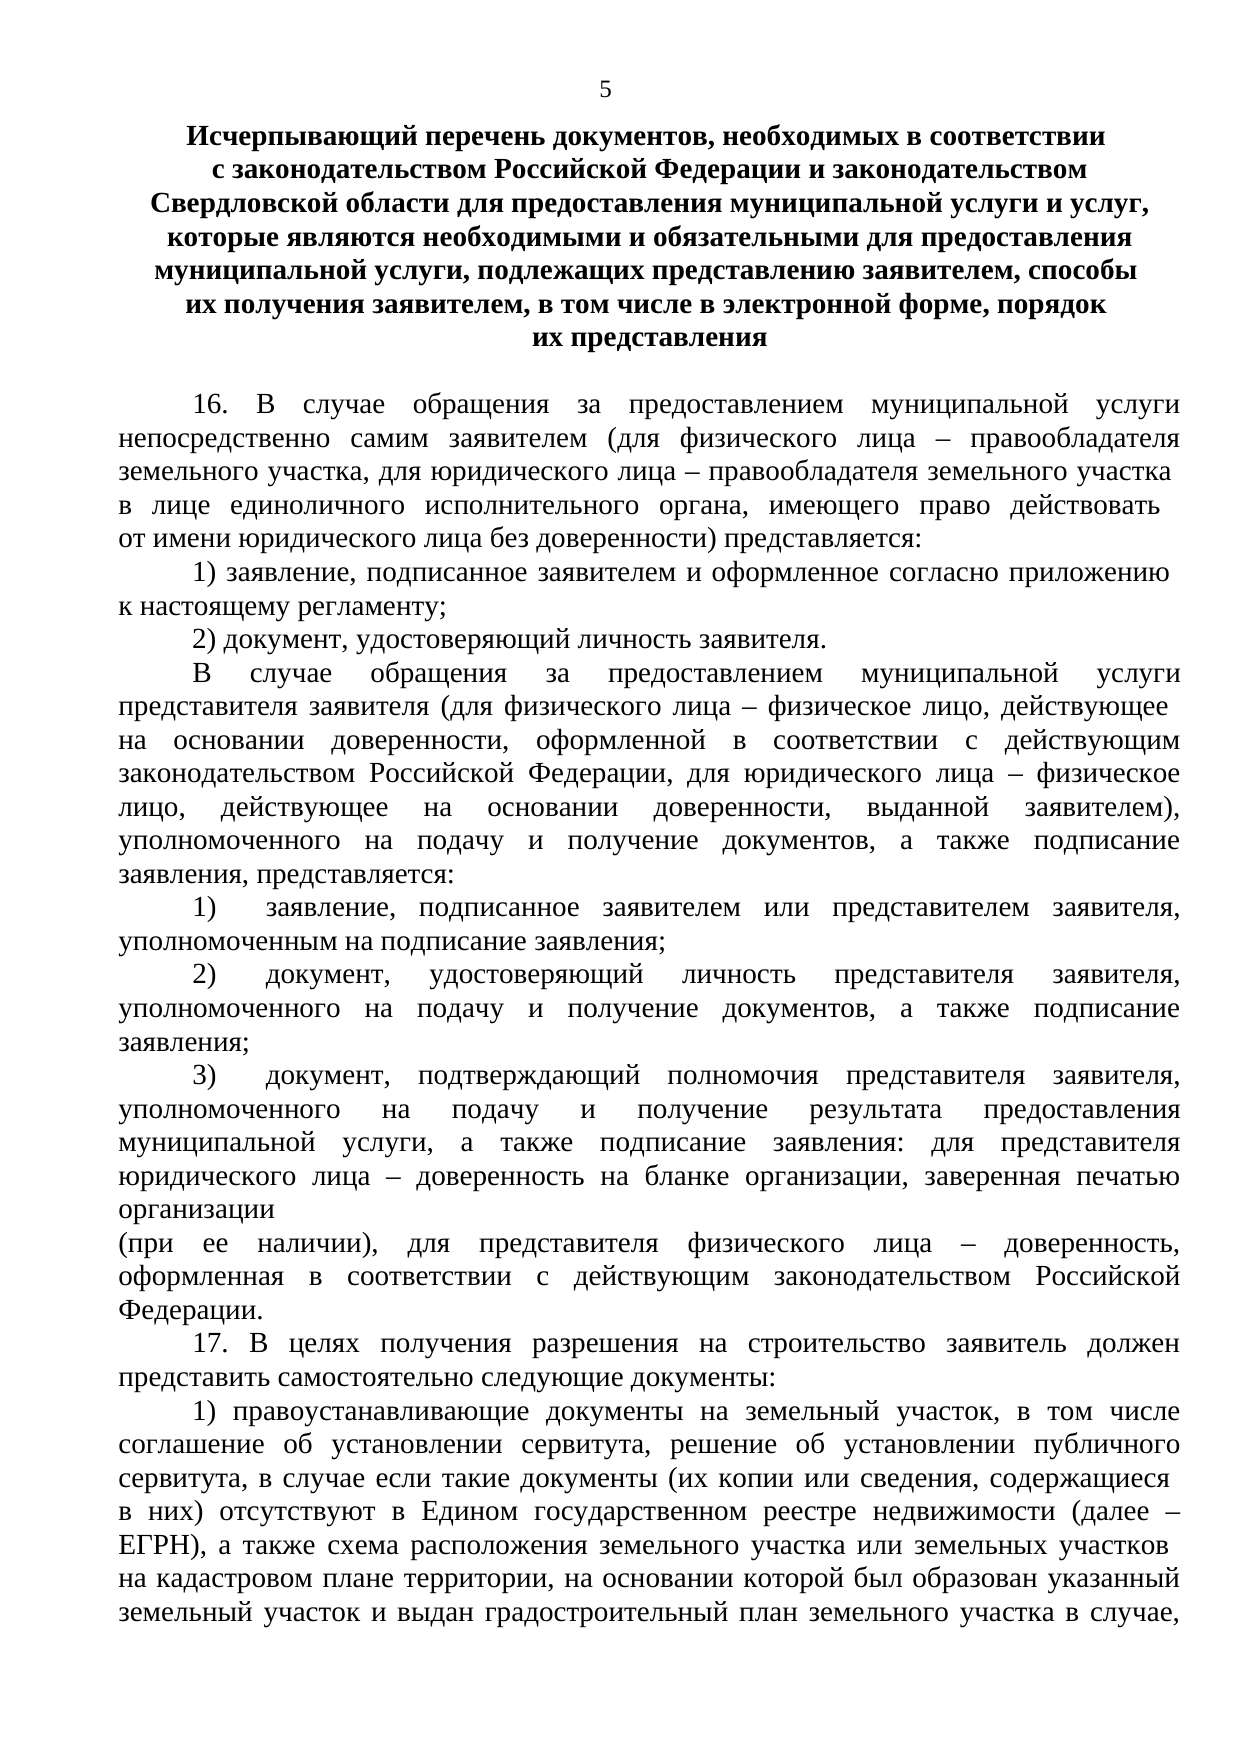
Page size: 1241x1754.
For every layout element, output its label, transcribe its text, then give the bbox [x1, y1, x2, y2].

list заявление, подписанное заявителем или представителем заявителя, уполномоченным на подписание заявления; [118, 889, 1181, 957]
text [118, 1393, 1181, 1627]
text Исчерпывающий перечень документов, необходимых в соответствии с законодательством Российской Федерации и законодательством Свердловской области для предоставления муниципальной услуги и услуг, которые являются необходимыми и обязательными для предоставления муниципальной услуги, подлежащих представлению заявителем, способы их получения заявителем, в том числе в электронной форме, порядок их представления [118, 118, 1181, 353]
text В случае обращения за предоставлением муниципальной услуги представителя заявителя (для физического лица – физическое лицо, действующее на основании доверенности, оформленной в соответствии с действующим законодательством Российской Федерации, для юридического лица – физическое лицо, действующее на основании доверенности, выданной заявителем), уполномоченного на подачу и получение документов, а также подписание заявления, представляется: [118, 655, 1181, 889]
text 2) документ, удостоверяющий личность заявителя. [118, 621, 1181, 655]
text 16. В случае обращения за предоставлением муниципальной услуги непосредственно самим заявителем (для физического лица – правообладателя земельного участка, для юридического лица – правообладателя земельного участка в лице единоличного исполнительного органа, имеющего право действовать от имени юридического лица без доверенности) представляется: [118, 386, 1181, 554]
list документ, подтверждающий полномочия представителя заявителя, уполномоченного на подачу и получение результата предоставления муниципальной услуги, а также подписание заявления: для представителя юридического лица – доверенность на бланке организации, заверенная печатью организации (при ее наличии), для представителя физического лица – доверенность, оформленная в соответствии с действующим законодательством Российской Федерации. [118, 1057, 1181, 1326]
text 17. В целях получения разрешения на строительство заявитель должен представить самостоятельно следующие документы: [118, 1326, 1181, 1393]
text 1) заявление, подписанное заявителем и оформленное согласно приложению к настоящему регламенту; [118, 554, 1181, 621]
list документ, удостоверяющий личность представителя заявителя, уполномоченного на подачу и получение документов, а также подписание заявления; [118, 957, 1181, 1057]
